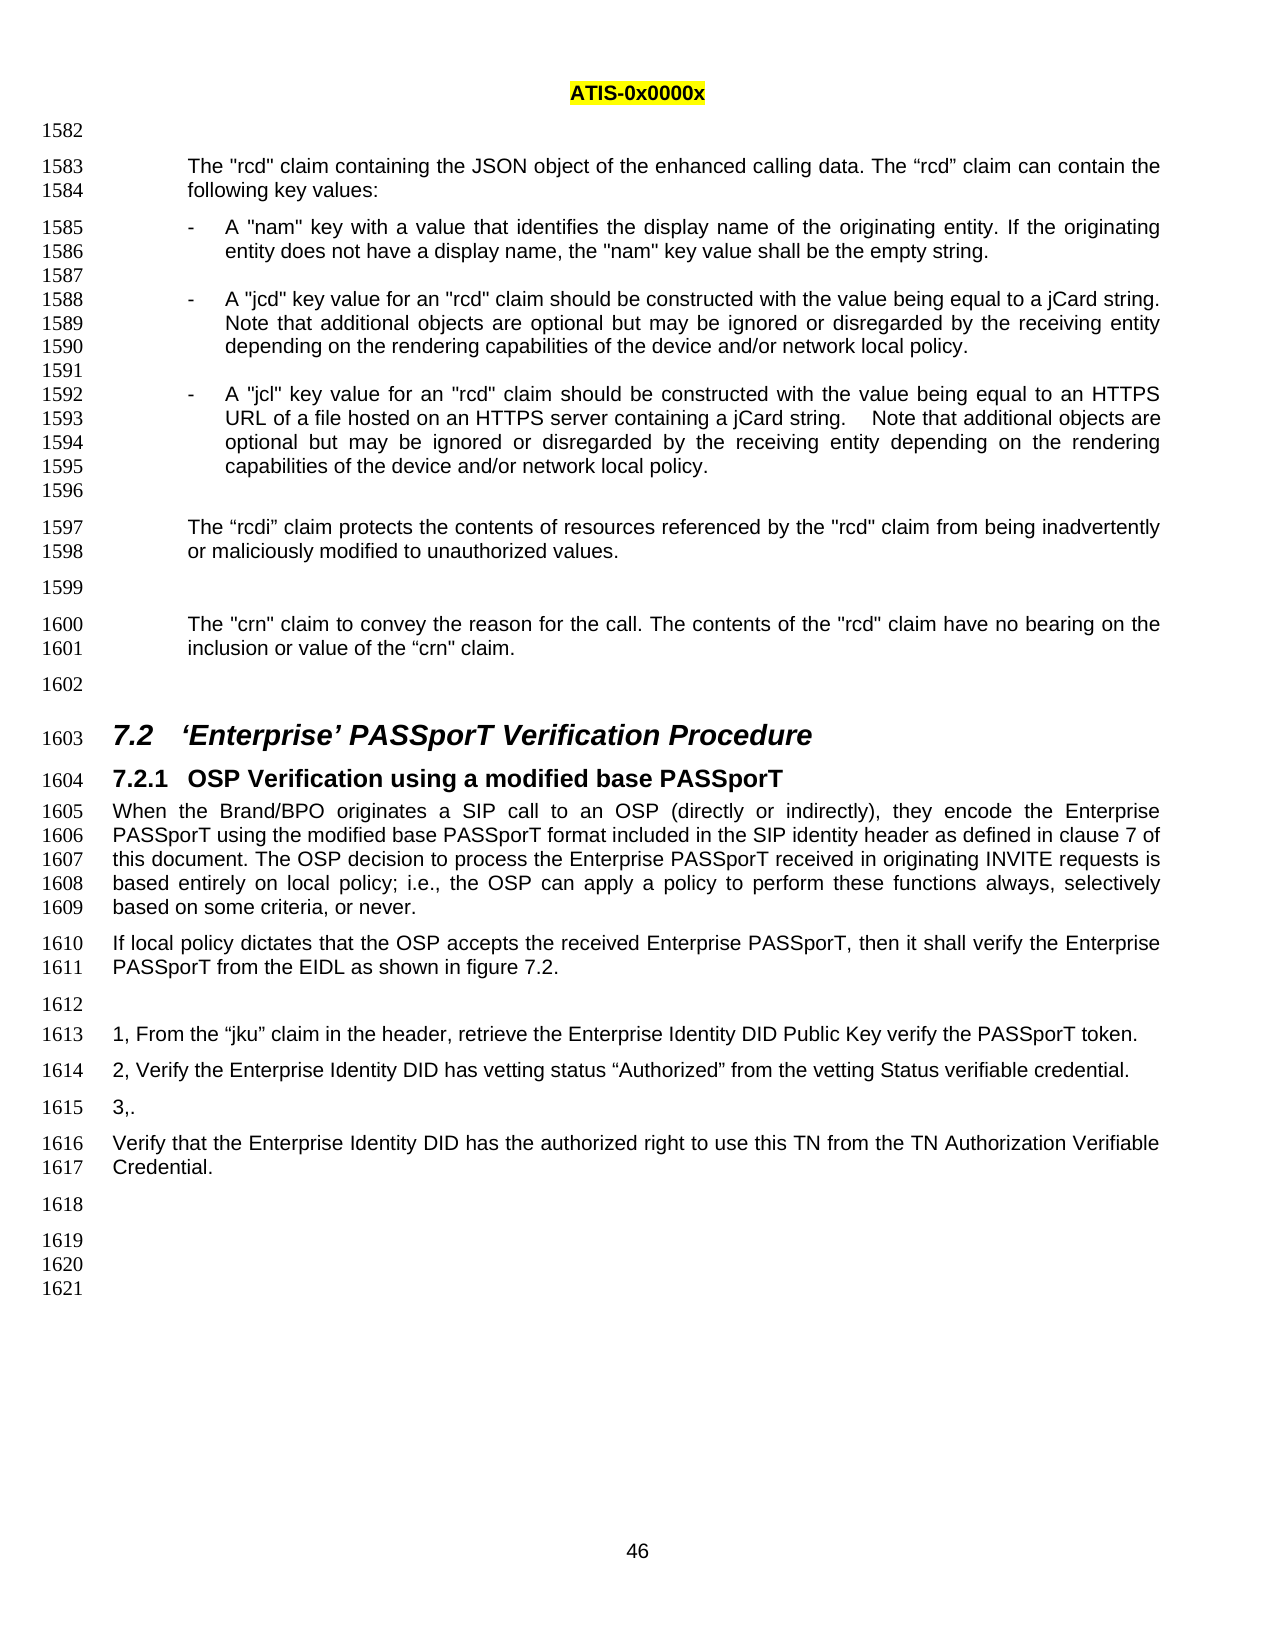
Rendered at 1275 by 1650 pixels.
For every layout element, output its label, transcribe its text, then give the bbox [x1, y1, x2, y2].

subtitle OSP Verification using a modified base PASSporT [112, 764, 1162, 793]
text 1, From the “jku” claim in the header, retrieve the Enterprise Identity DID Public Key verify the PASSporT token. [112, 1022, 1162, 1046]
list A "jcl" key value for an "rcd" claim should be constructed with the value being equal to an HTTPS URL of a file hosted on an HTTPS server containing a jCard string. Note that additional objects are optional but may be ignored or disregarded by the receiving entity depending on the rendering capabilities of the device and/or network local policy. [187, 382, 1162, 478]
subtitle ‘Enterprise’ PASSporT Verification Procedure [112, 718, 1162, 751]
text The "rcd" claim containing the JSON object of the enhanced calling data. The “rcd” claim can contain the following key values: [187, 154, 1162, 202]
text Verify that the Enterprise Identity DID has the authorized right to use this TN from the TN Authorization Verifiable Credential. [112, 1131, 1162, 1179]
list A "nam" key with a value that identifies the display name of the originating entity. If the originating entity does not have a display name, the "nam" key value shall be the empty string. [187, 214, 1162, 262]
list A "jcd" key value for an "rcd" claim should be constructed with the value being equal to a jCard string. Note that additional objects are optional but may be ignored or disregarded by the receiving entity depending on the rendering capabilities of the device and/or network local policy. [187, 286, 1162, 358]
text If local policy dictates that the OSP accepts the received Enterprise PASSporT, then it shall verify the Enterprise PASSporT from the EIDL as shown in figure 7.2. [112, 931, 1162, 979]
text 2, Verify the Enterprise Identity DID has vetting status “Authorized” from the vetting Status verifiable credential. [112, 1058, 1162, 1082]
text 3,. [112, 1095, 1162, 1119]
text When the Brand/BPO originates a SIP call to an OSP (directly or indirectly), they encode the Enterprise PASSporT using the modified base PASSporT format included in the SIP identity header as defined in clause 7 of this document. The OSP decision to process the Enterprise PASSporT received in originating INVITE requests is based entirely on local policy; i.e., the OSP can apply a policy to perform these functions always, selectively based on some criteria, or never. [112, 799, 1162, 919]
text The "crn" claim to convey the reason for the call. The contents of the "rcd" claim have no bearing on the inclusion or value of the “crn" claim. [187, 611, 1162, 659]
text The “rcdi” claim protects the contents of resources referenced by the "rcd" claim from being inadvertently or maliciously modified to unauthorized values. [187, 514, 1162, 562]
